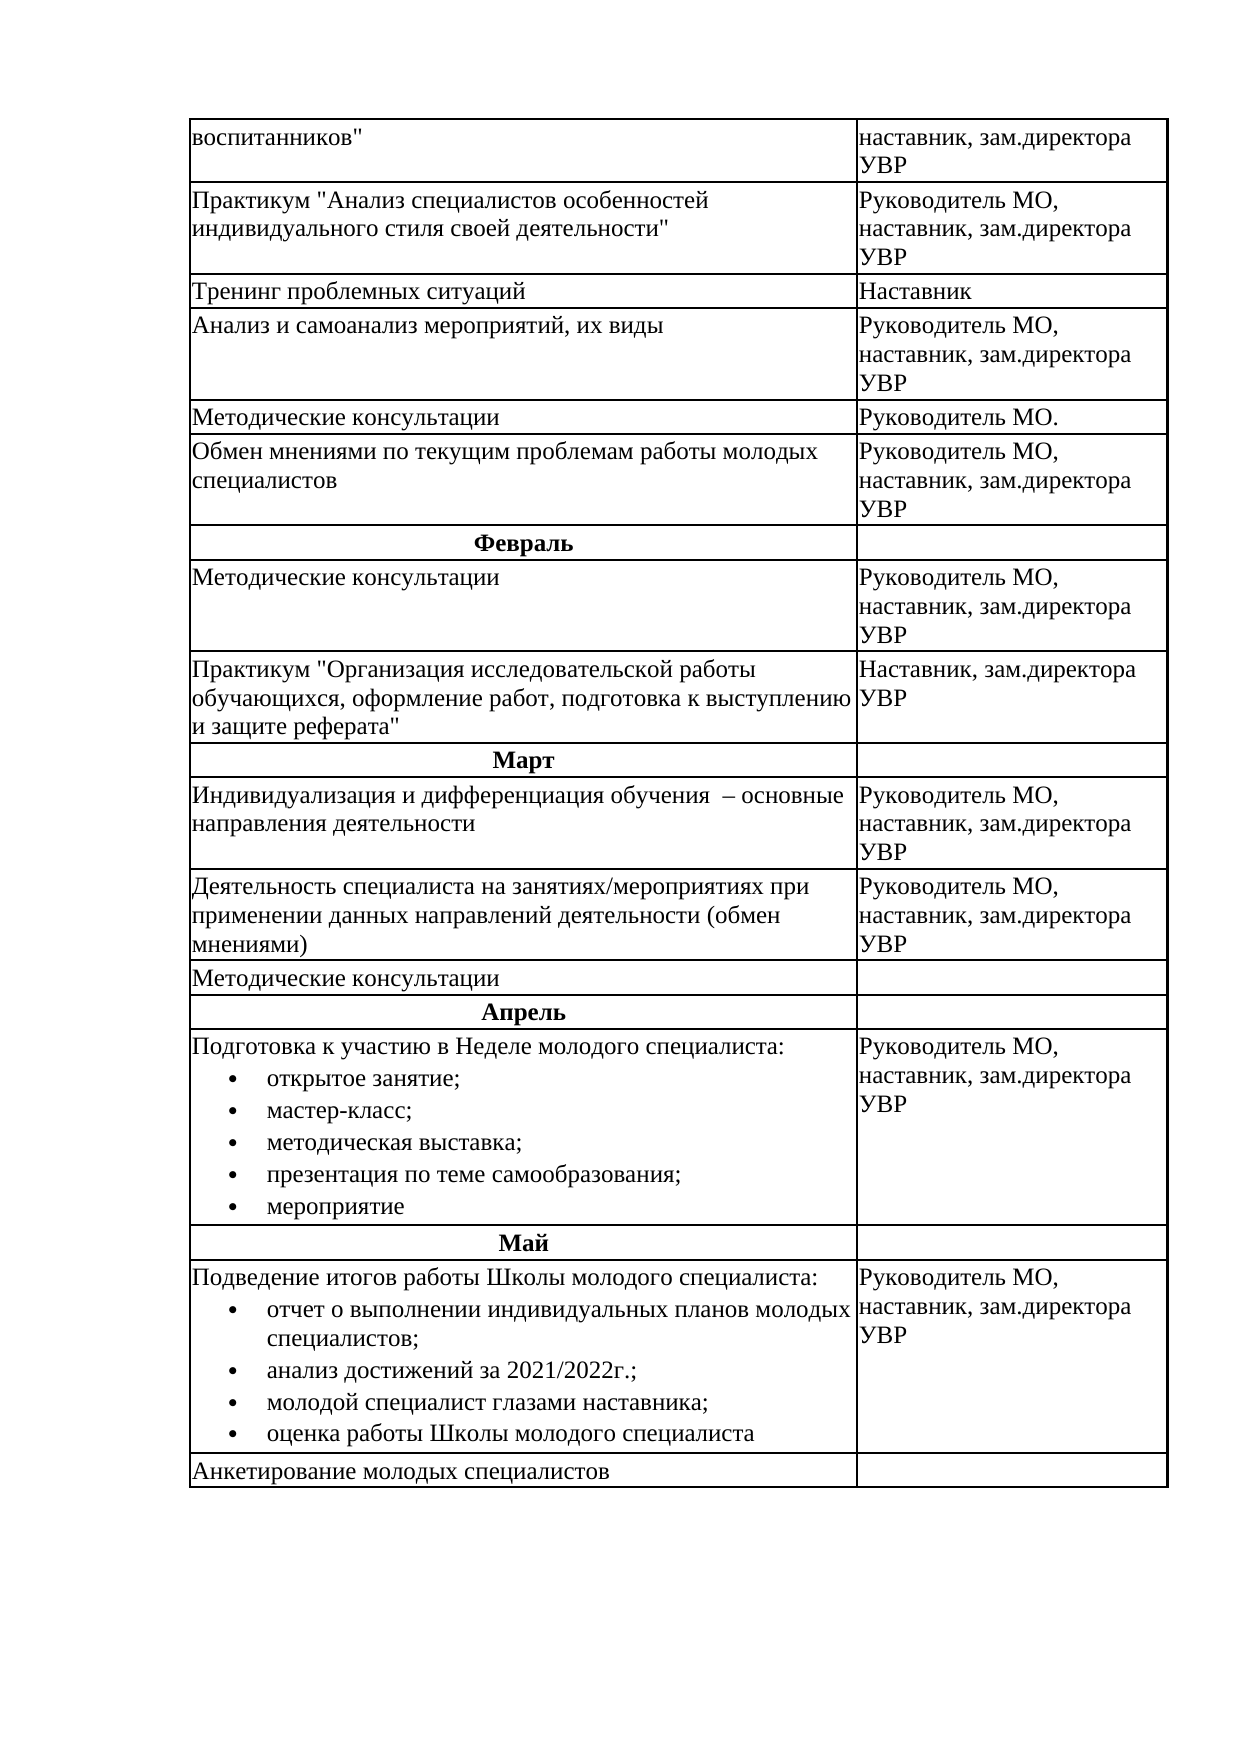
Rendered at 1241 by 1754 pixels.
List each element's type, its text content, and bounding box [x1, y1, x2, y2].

table_cell Методические консультации [191, 561, 856, 650]
table_cell Практикум "Анализ специалистов особенностей индивидуального стиля своей деятельности" [191, 183, 856, 273]
table_cell Практикум "Организация исследовательской работы обучающихся, оформление работ, подготовка к выступлению и защите реферата" [191, 652, 856, 742]
table_cell Май [191, 1226, 856, 1258]
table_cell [858, 183, 1166, 273]
table_cell [858, 1226, 1166, 1258]
table_cell Методические консультации [191, 401, 856, 433]
table_cell Подготовка к участию в Неделе молодого специалиста: открытое занятие; мастер-класс; методическая выставка; презентация по теме самообразования; мероприятие [191, 1030, 856, 1224]
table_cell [858, 120, 1166, 181]
table_cell Анализ и самоанализ мероприятий, их виды [191, 309, 856, 398]
table_cell Анкетирование молодых специалистов [191, 1454, 856, 1486]
table_cell Март [191, 744, 856, 776]
table_cell Индивидуализация и дифференциация обучения – основные направления деятельности [191, 778, 856, 868]
table_cell Руководитель МО, наставник, зам.директора УВР [858, 435, 1166, 524]
table_cell Руководитель МО. [858, 401, 1166, 433]
table_cell [858, 526, 1166, 558]
table_cell Деятельность специалиста на занятиях/мероприятиях при применении данных направлений деятельности (обмен мнениями) [191, 870, 856, 959]
table_cell [858, 961, 1166, 993]
table_cell Руководитель МО, наставник, зам.директора УВР [858, 309, 1166, 398]
table_cell [858, 744, 1166, 776]
table_cell Обмен мнениями по текущим проблемам работы молодых специалистов [191, 435, 856, 524]
table_cell Апрель [191, 996, 856, 1028]
table_cell Руководитель МО, наставник, зам.директора УВР [858, 1261, 1166, 1452]
table_cell Руководитель МО, наставник, зам.директора УВР [858, 778, 1166, 868]
table_cell Руководитель МО, наставник, зам.директора УВР [858, 870, 1166, 959]
table_cell Подведение итогов работы Школы молодого специалиста: отчет о выполнении индивидуальных планов молодых специалистов; анализ достижений за 2021/2022г.; молодой специалист глазами наставника; оценка работы Школы молодого специалиста [191, 1261, 856, 1452]
table_cell [858, 996, 1166, 1028]
table_cell Руководитель МО, наставник, зам.директора УВР [858, 561, 1166, 650]
table_cell Тренинг проблемных ситуаций [191, 275, 856, 307]
table_cell Наставник, зам.директора УВР [858, 652, 1166, 742]
table_cell Руководитель МО, наставник, зам.директора УВР [858, 1030, 1166, 1224]
table_cell Наставник [858, 275, 1166, 307]
table_cell [858, 1454, 1166, 1486]
table_cell Февраль [191, 526, 856, 558]
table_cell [191, 120, 856, 181]
table_cell Методические консультации [191, 961, 856, 993]
